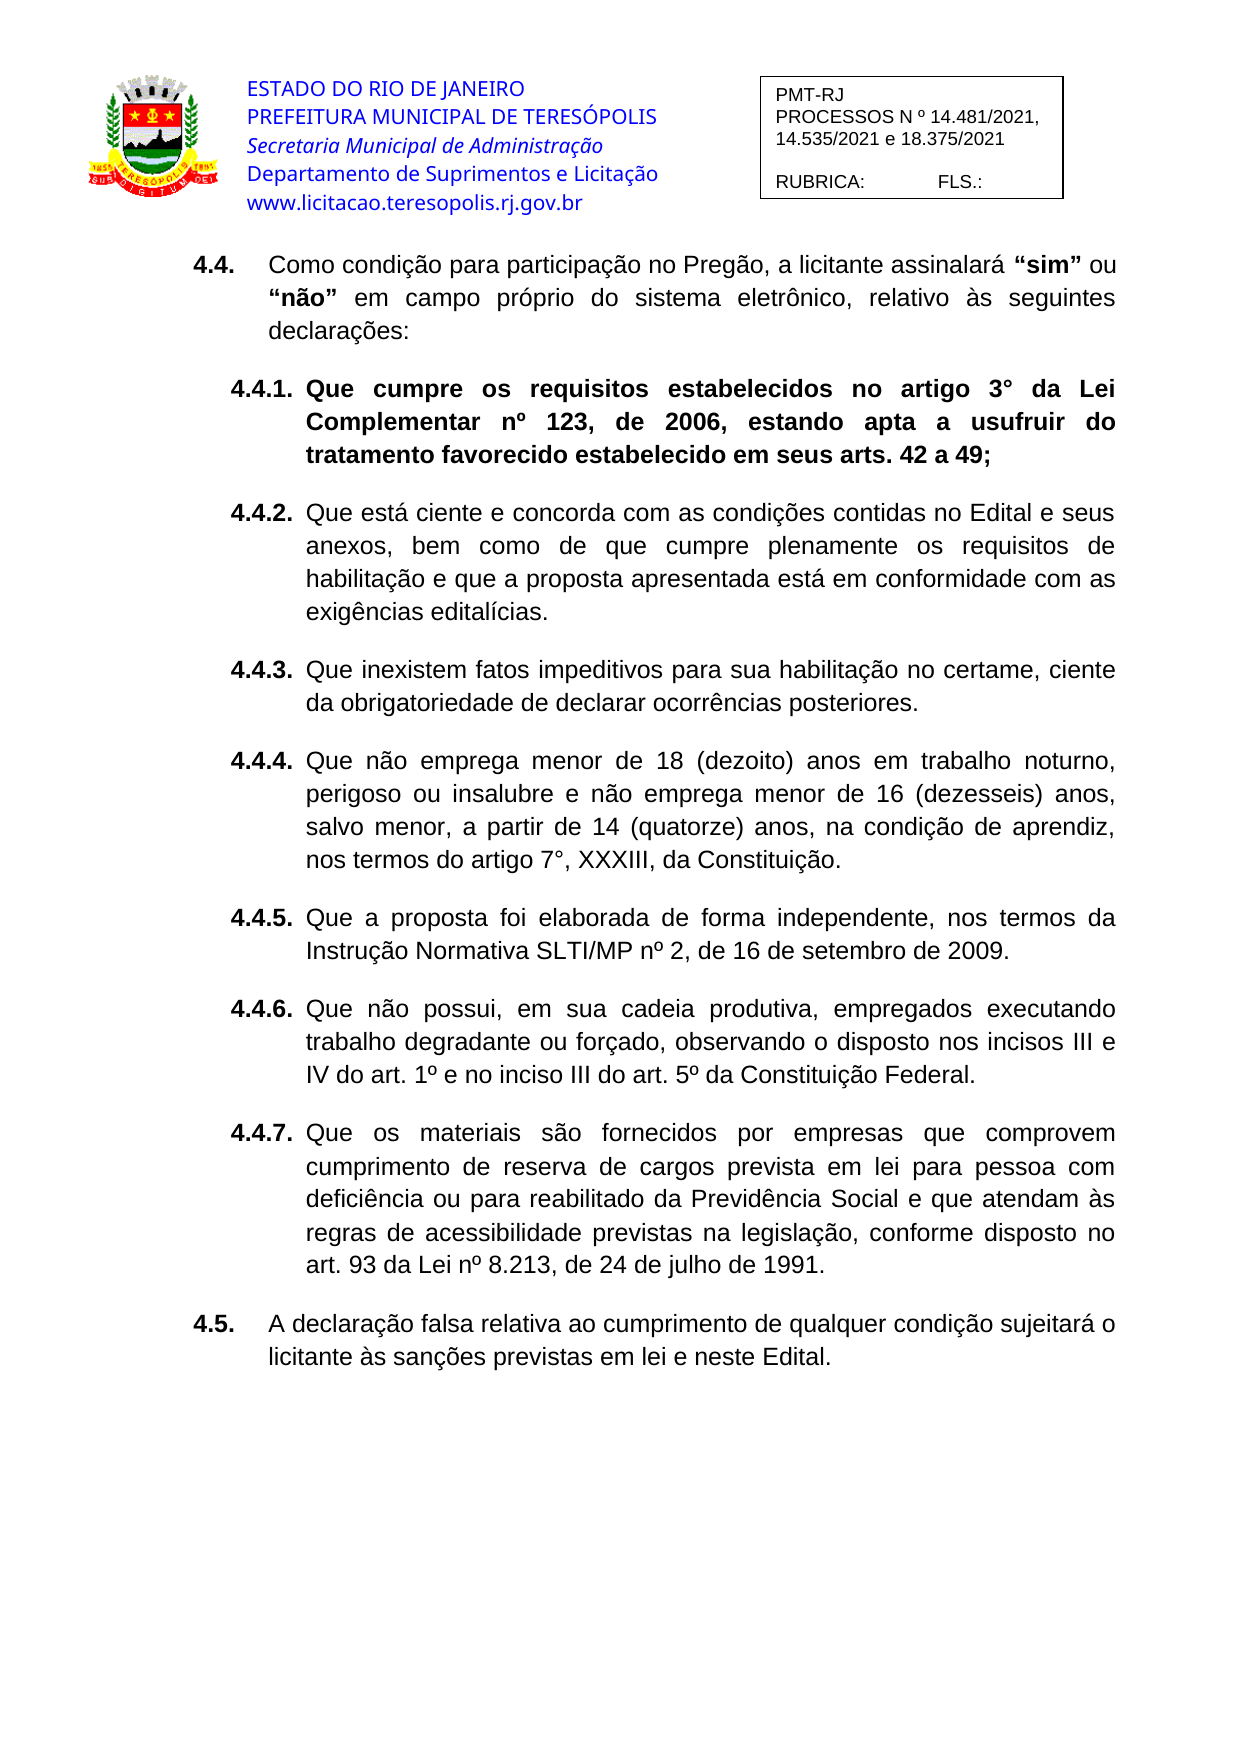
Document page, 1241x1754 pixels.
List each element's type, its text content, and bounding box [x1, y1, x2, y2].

list A declaração falsa relativa ao cumprimento de qualquer condição sujeitará o licitante às sanções previstas em lei e neste Edital. [193, 1308, 1117, 1370]
list Que inexistem fatos impeditivos para sua habilitação no certame, ciente da obrigatoriedade de declarar ocorrências posteriores. [231, 655, 1117, 717]
list Como condição para participação no Pregão, a licitante assinalará “sim” ou “não” em campo próprio do sistema eletrônico, relativo às seguintes declarações: [193, 250, 1117, 345]
list Que a proposta foi elaborada de forma independente, nos termos da Instrução Normativa SLTI/MP nº 2, de 16 de setembro de 2009. [231, 903, 1117, 965]
list Que está ciente e concorda com as condições contidas no Edital e seus anexos, bem como de que cumpre plenamente os requisitos de habilitação e que a proposta apresentada está em conformidade com as exigências editalícias. [231, 498, 1117, 626]
list Que não emprega menor de 18 (dezoito) anos em trabalho noturno, perigoso ou insalubre e não emprega menor de 16 (dezesseis) anos, salvo menor, a partir de 14 (quatorze) anos, na condição de aprendiz, nos termos do artigo 7°, XXXIII, da Constituição. [231, 746, 1117, 874]
picture [88, 75, 218, 197]
list Que não possui, em sua cadeia produtiva, empregados executando trabalho degradante ou forçado, observando o disposto nos incisos III e IV do art. 1º e no inciso III do art. 5º da Constituição Federal. [231, 994, 1117, 1089]
list Que os materiais são fornecidos por empresas que comprovem cumprimento de reserva de cargos prevista em lei para pessoa com deficiência ou para reabilitado da Previdência Social e que atendam às regras de acessibilidade previstas na legislação, conforme disposto no art. 93 da Lei nº 8.213, de 24 de julho de 1991. [231, 1118, 1117, 1279]
list Que cumpre os requisitos estabelecidos no artigo 3° da Lei Complementar nº 123, de 2006, estando apta a usufruir do tratamento favorecido estabelecido em seus arts. 42 a 49; [231, 374, 1117, 469]
